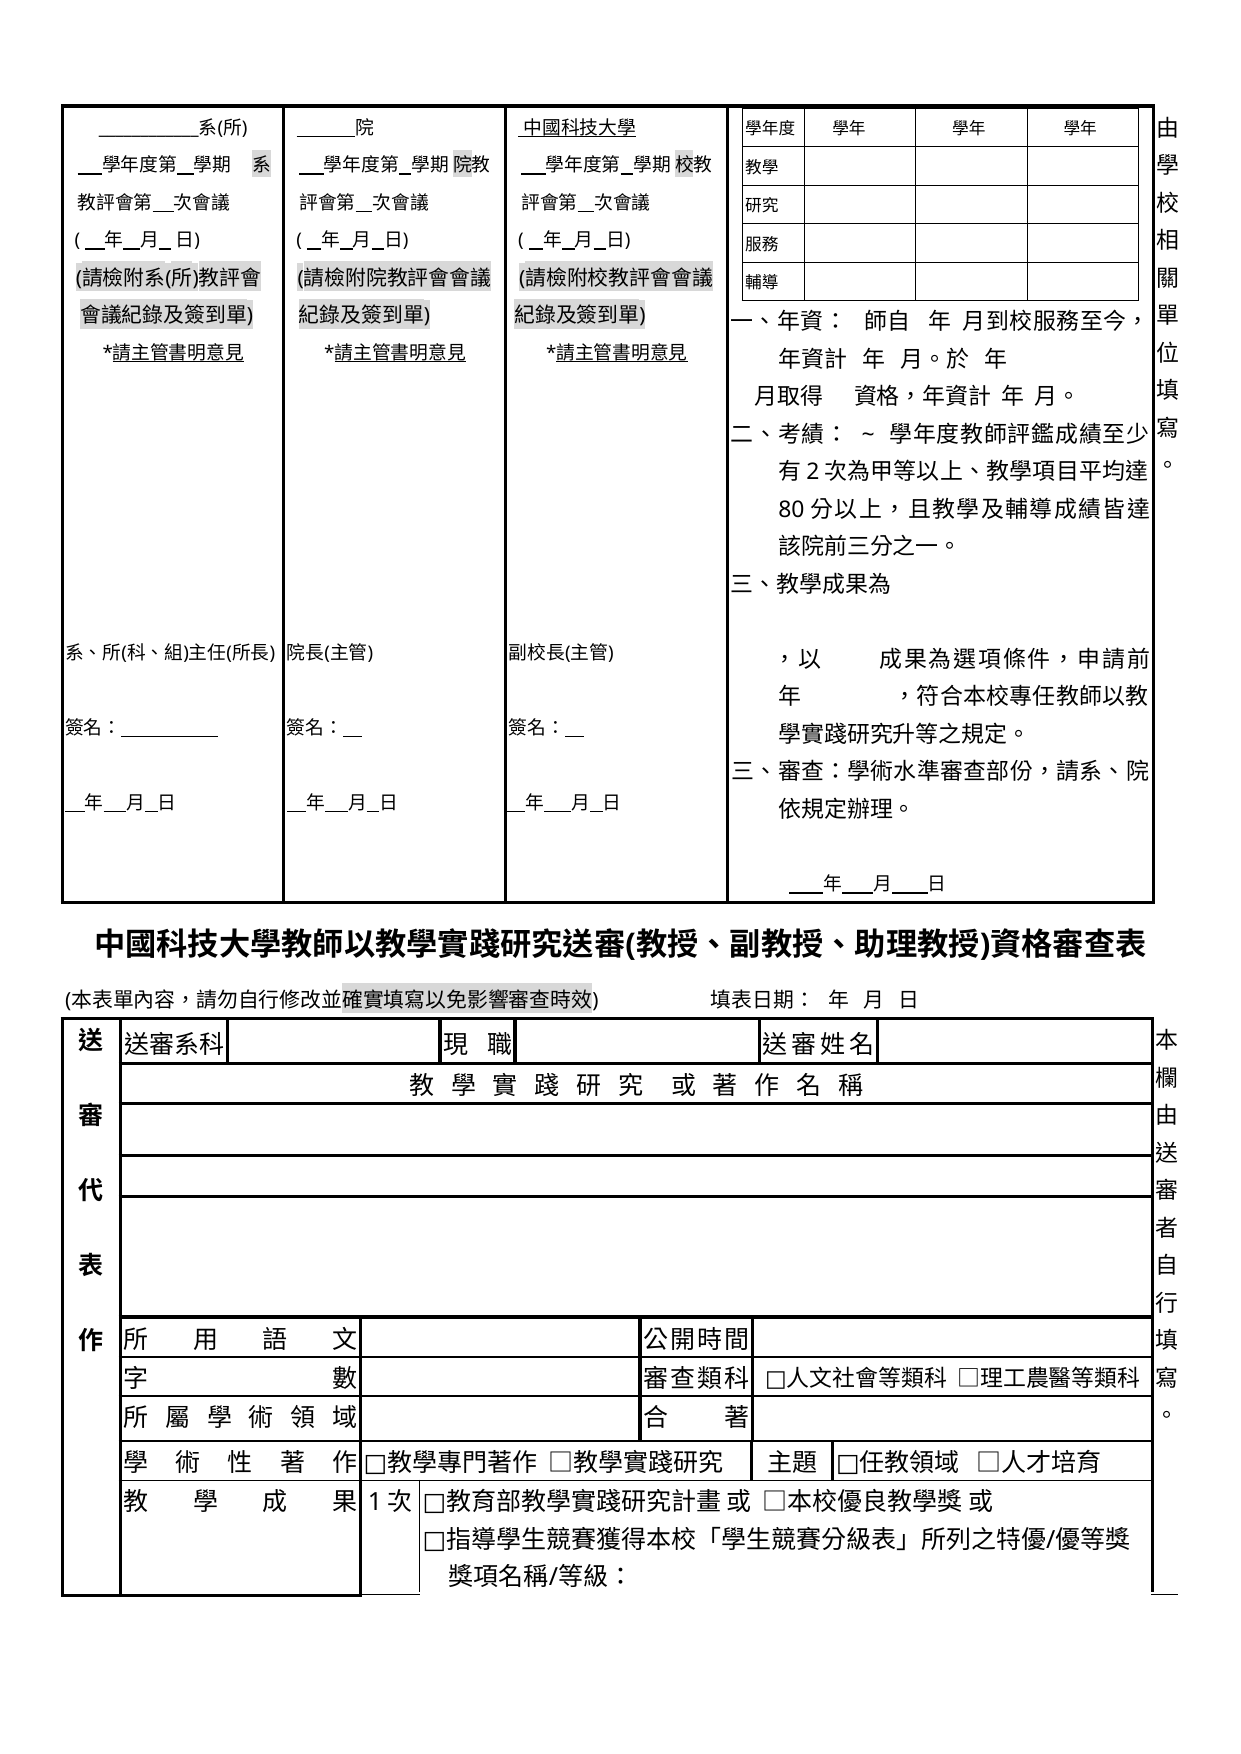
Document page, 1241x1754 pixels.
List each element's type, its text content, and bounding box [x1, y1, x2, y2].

table_cell [754, 1397, 1151, 1440]
text 中國科技大學教師以教學實踐研究送審(教授、副教授、助理教授)資格審查表 [65, 904, 1175, 979]
table_cell □教育部教學實踐研究計畫 或 □本校優良教學獎 或 □指導學生競賽獲得本校「學生競賽分級表」所列之特優/優等獎 獎項名稱/等級： [419, 1481, 1152, 1593]
table_cell 中國科技大學 學年度第 學期 校教評會第 次會議 ( 年 月 日) (請檢附校教評會會議紀錄及簽到單) *請主管書明意見 副校長(主管) 簽名： 年 月 日 [507, 108, 726, 901]
table_header [517, 1020, 758, 1062]
table_cell [754, 1319, 1151, 1356]
table_cell [362, 1358, 638, 1395]
table_cell □教學專門著作 □教學實踐研究 [362, 1442, 750, 1479]
table_cell □任教領域 □人才培育 [834, 1442, 1151, 1479]
table_cell ____________系(所) 學年度第 學期 系教評會第 次會議 ( 年 月 日) (請檢附系(所)教評會會議紀錄及簽到單) *請主管書明意見 系、所(科、組)主任(所長) 簽名： 年 月 日 [64, 108, 282, 901]
table_cell 字數 [122, 1358, 359, 1395]
table_cell 公開時間 [642, 1319, 751, 1356]
table_header [879, 1020, 1151, 1062]
table_cell 所用語文 [122, 1319, 359, 1356]
table_cell □人文社會等類科 □理工農醫等類科 [754, 1358, 1151, 1395]
table_cell 院 學年度第 學期 院教評會第 次會議 ( 年 月 日) (請檢附院教評會會議紀錄及簽到單) *請主管書明意見 院長(主管) 簽名： 年 月 日 [285, 108, 504, 901]
table_cell 主題 [753, 1442, 831, 1479]
table_cell 合著 [642, 1397, 751, 1440]
table_cell [122, 1198, 1151, 1315]
table_cell 審查類科 [642, 1358, 751, 1395]
table_header 送審系科 [122, 1020, 226, 1062]
table_cell 所屬學術領域 [122, 1397, 359, 1440]
table_header [229, 1020, 438, 1062]
table_header 本 欄 由 送 審 者 自 行 填 寫。 [1153, 1017, 1178, 1593]
table_header 送 審 代 表 作 [64, 1020, 119, 1593]
table_cell [362, 1397, 638, 1440]
table_cell [362, 1319, 638, 1356]
table_cell 一、年資： 師自 年 月到校服務至今，年資計 年 月。於 年 月取得 資格，年資計 年 月。 二、考績： ~ 學年度教師評鑑成績至少有2次為甲等以上、教學項目平均達80分以上，且教學及輔導成績皆達該院前三分之一。 三、教學成果為 ，以 成果為選項條件，申請前 年 ，符合本校專任教師以教學實踐研究升等之規定。 三、審查：學術水準審查部份，請系、院依規定辦理。 年 月 日 [729, 108, 1152, 901]
table_cell 1次 [362, 1481, 419, 1593]
table_header 送審姓名 [761, 1020, 876, 1062]
table_cell 教學成果 [122, 1481, 359, 1593]
text (本表單內容，請勿自行修改並確實填寫以免影響審查時效) 填表日期： 年 月 日 [65, 979, 1175, 1017]
table_header 現職 [442, 1020, 513, 1062]
table_cell 本欄由學校相關單位填寫。 [1155, 104, 1178, 901]
table_cell 學術性著作 [122, 1442, 359, 1479]
table_cell [122, 1157, 1151, 1194]
table_cell 教 學 實 踐 研 究 或 著 作 名 稱 [122, 1065, 1151, 1102]
table_cell [122, 1105, 1151, 1154]
